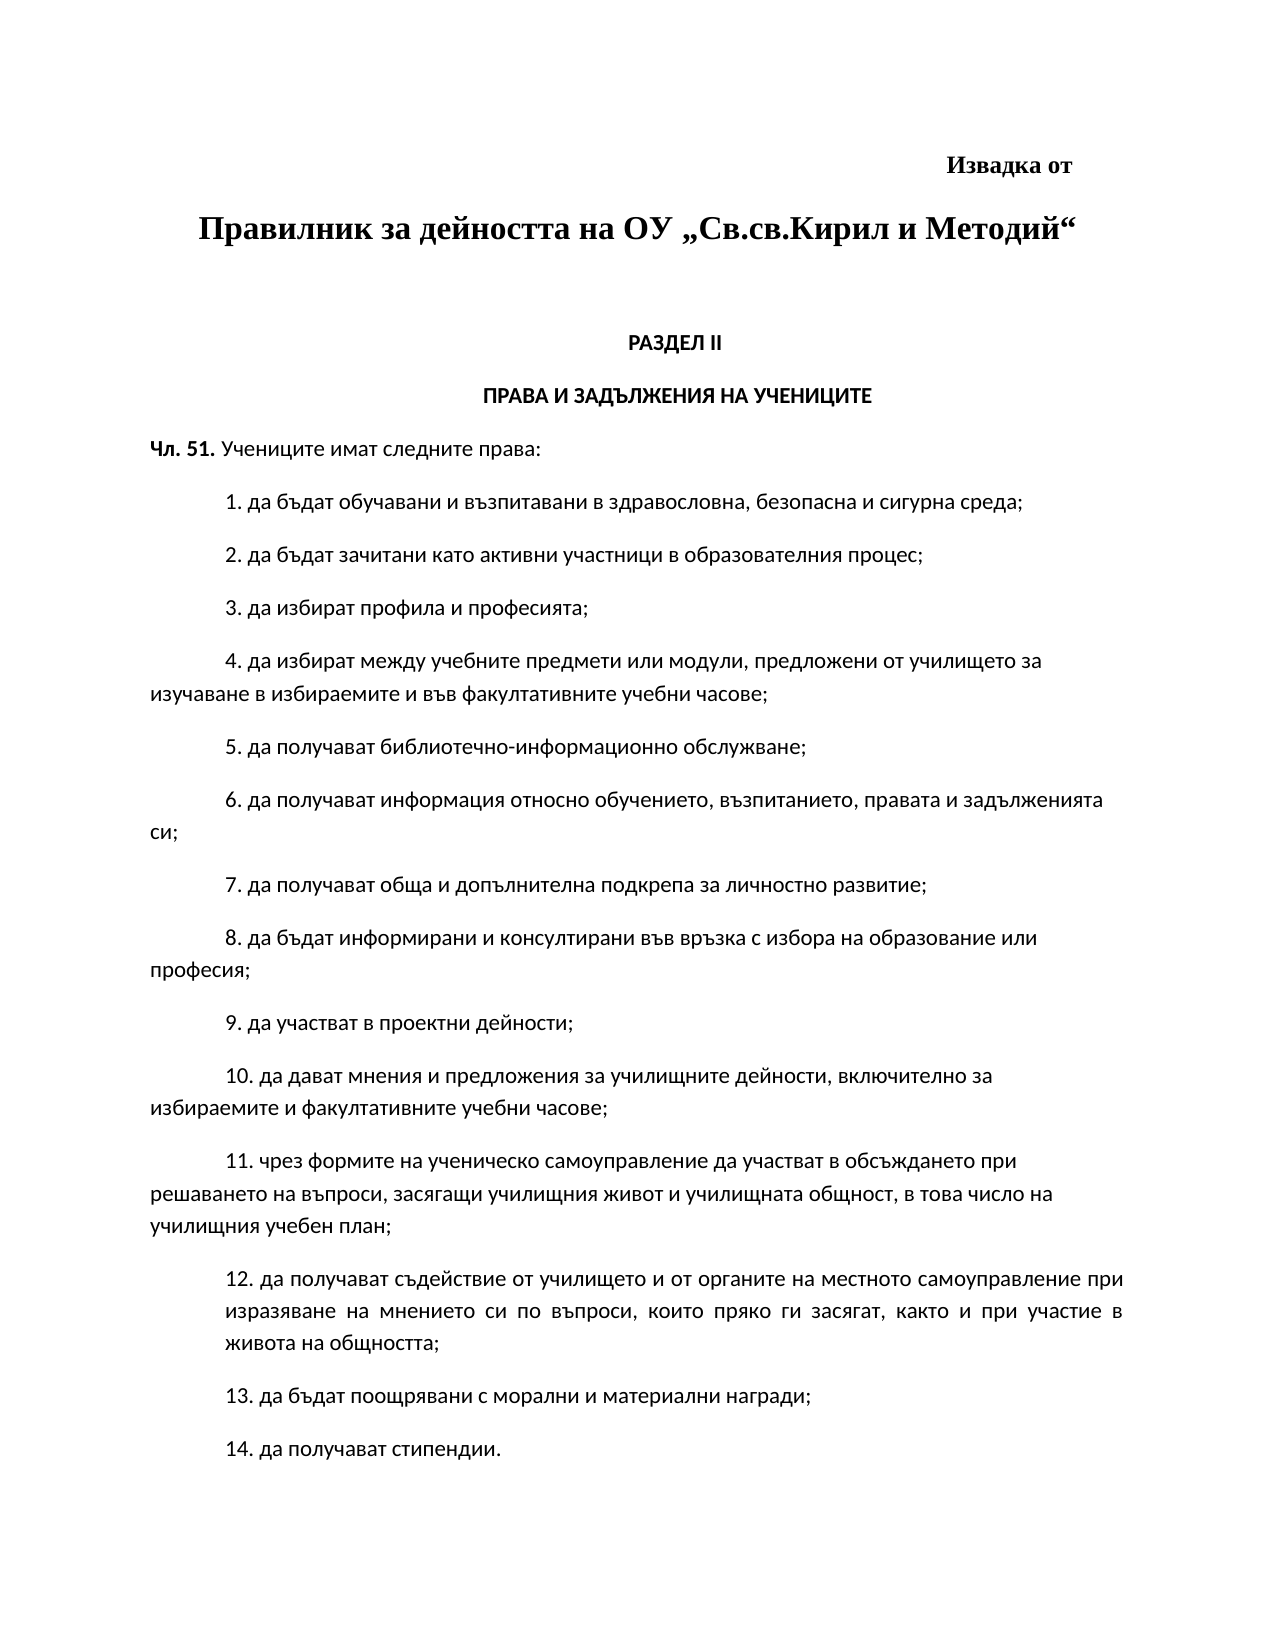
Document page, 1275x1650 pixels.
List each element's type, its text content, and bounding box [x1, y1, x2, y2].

text Извадка от [150, 150, 1125, 179]
text Правилник за дейността на ОУ „Св.св.Кирил и Методий“ [150, 208, 1125, 246]
text 3. да избират профила и професията; [150, 593, 1125, 622]
text 12. да получават съдействие от училището и от органите на местното самоуправление при изразяване на мнението си по въпроси, които пряко ги засягат, както и при участие в живота на общността; [225, 1264, 1125, 1356]
text 2. да бъдат зачитани като активни участници в образователния процес; [150, 541, 1125, 568]
text 14. да получават стипендии. [225, 1434, 1125, 1462]
text 7. да получават обща и допълнителна подкрепа за личностно развитие; [150, 870, 1125, 898]
text 5. да получават библиотечно-информационно обслужване; [150, 732, 1125, 760]
text 9. да участват в проектни дейности; [150, 1008, 1125, 1036]
text 10. да дават мнения и предложения за училищните дейности, включително за избираемите и факултативните учебни часове; [150, 1061, 1125, 1121]
text 4. да избират между учебните предмети или модули, предложени от училището за изучаване в избираемите и във факултативните учебни часове; [150, 647, 1125, 707]
text РАЗДЕЛ II [150, 328, 1125, 356]
text Чл. 51. Учениците имат следните права: [150, 434, 1125, 462]
text 1. да бъдат обучавани и възпитавани в здравословна, безопасна и сигурна среда; [150, 487, 1125, 516]
text 6. да получават информация относно обучението, възпитанието, правата и задълженията си; [150, 785, 1125, 845]
text 13. да бъдат поощрявани с морални и материални награди; [225, 1381, 1125, 1409]
text ПРАВА И ЗАДЪЛЖЕНИЯ НА УЧЕНИЦИТЕ [150, 381, 1125, 409]
text 11. чрез формите на ученическо самоуправление да участват в обсъждането при решаването на въпроси, засягащи училищния живот и училищната общност, в това число на училищния учебен план; [150, 1146, 1125, 1239]
text 8. да бъдат информирани и консултирани във връзка с избора на образование или професия; [150, 923, 1125, 983]
